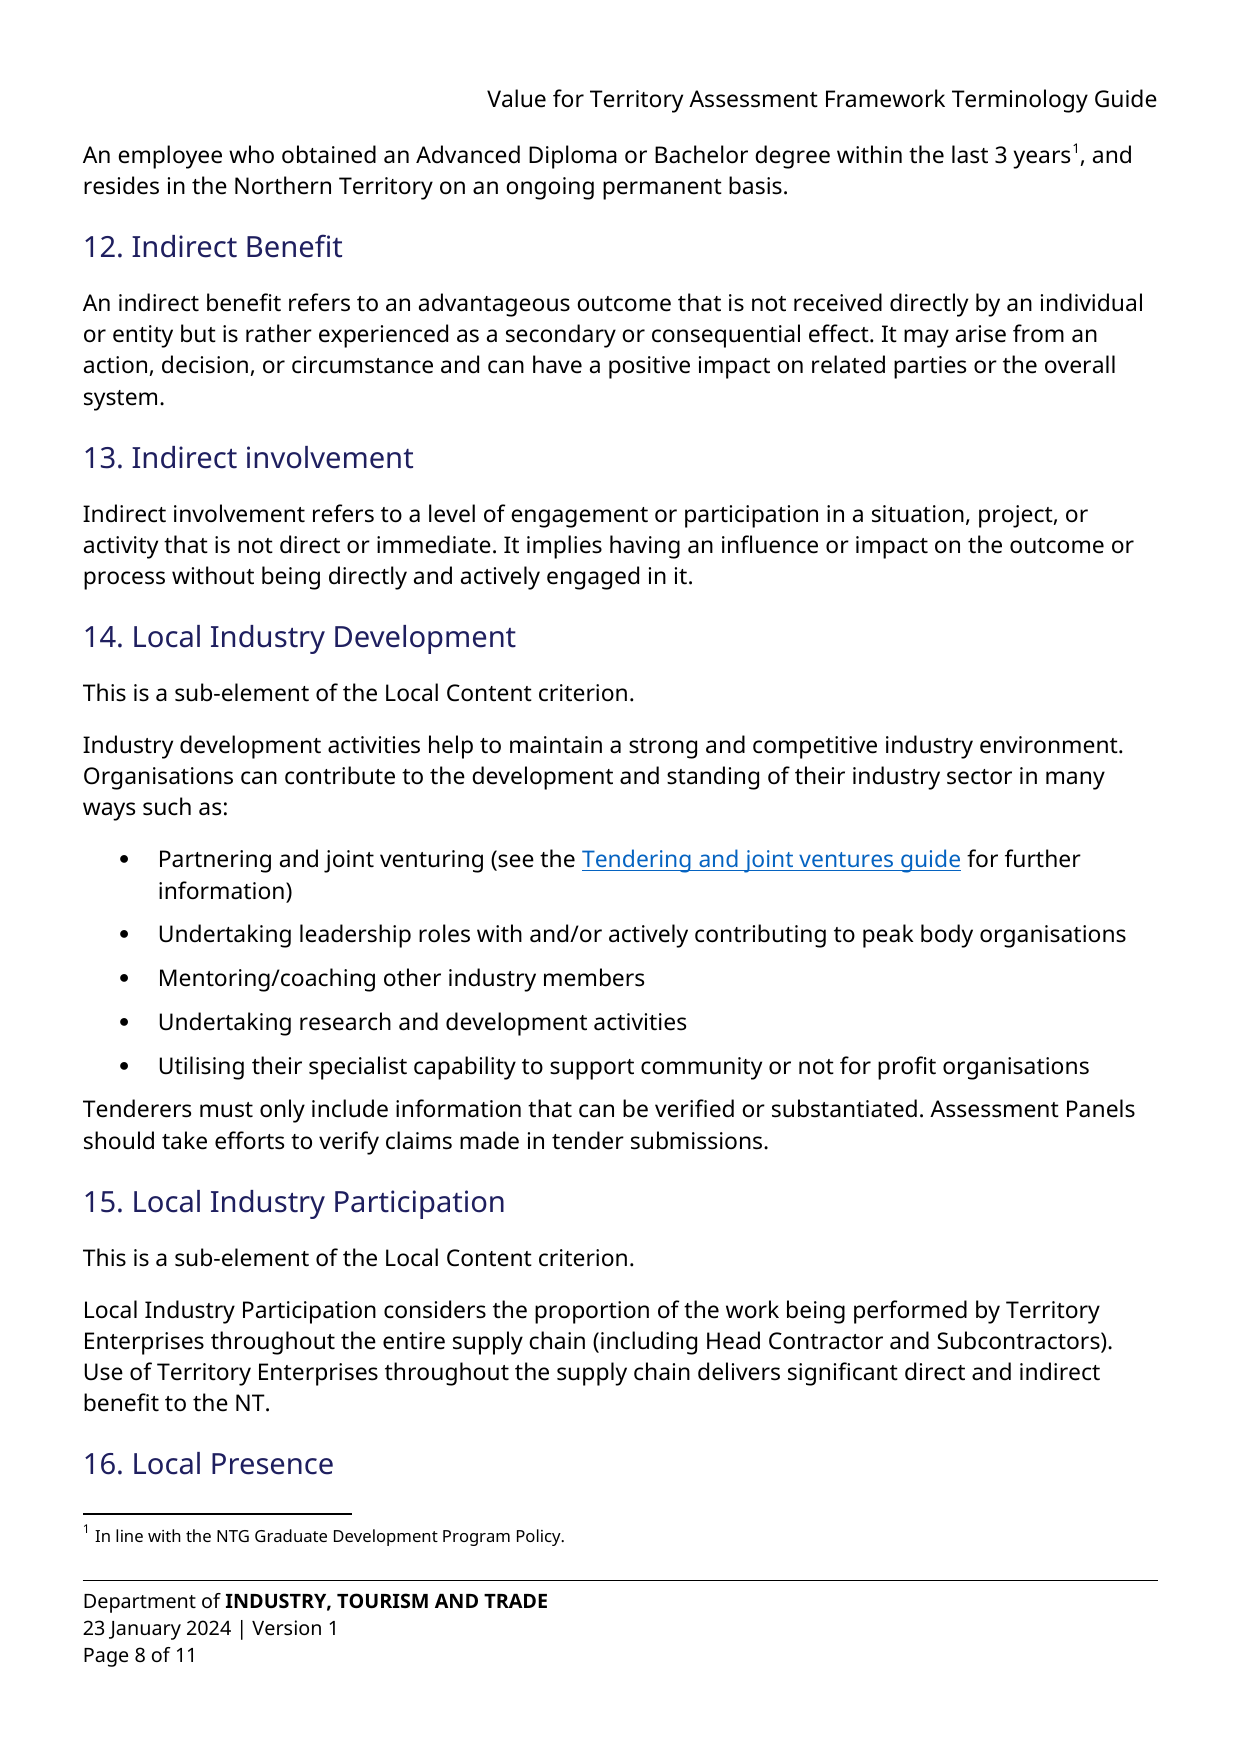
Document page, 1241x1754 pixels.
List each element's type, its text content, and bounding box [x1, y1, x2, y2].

subtitle Local Industry Participation [83, 1181, 1157, 1221]
subtitle Local Industry Development [83, 616, 1157, 656]
text Industry development activities help to maintain a strong and competitive industry environment. Organisations can contribute to the development and standing of their industry sector in many ways such as: [83, 729, 1157, 823]
text An indirect benefit refers to an advantageous outcome that is not received directly by an individual or entity but is rather experienced as a secondary or consequential effect. It may arise from an action, decision, or circumstance and can have a positive impact on related parties or the overall system. [83, 287, 1157, 412]
list Undertaking research and development activities [120, 1006, 1157, 1037]
list Mentoring/coaching other industry members [120, 962, 1157, 993]
text Tenderers must only include information that can be verified or substantiated. Assessment Panels should take efforts to verify claims made in tender submissions. [83, 1093, 1157, 1156]
text An employee who obtained an Advanced Diploma or Bachelor degree within the last 3 years, and resides in the Northern Territory on an ongoing permanent basis. [83, 139, 1157, 201]
text This is a sub-element of the Local Content criterion. [83, 1241, 1157, 1273]
subtitle Indirect Benefit [83, 226, 1157, 266]
text This is a sub-element of the Local Content criterion. [83, 677, 1157, 708]
text Indirect involvement refers to a level of engagement or participation in a situation, project, or activity that is not direct or immediate. It implies having an influence or impact on the outcome or process without being directly and actively engaged in it. [83, 497, 1157, 591]
text Local Industry Participation considers the proportion of the work being performed by Territory Enterprises throughout the entire supply chain (including Head Contractor and Subcontractors). Use of Territory Enterprises throughout the supply chain delivers significant direct and indirect benefit to the NT. [83, 1293, 1157, 1418]
list Partnering and joint venturing (see the Tendering and joint ventures guide for further information) [120, 843, 1157, 906]
subtitle Indirect involvement [83, 437, 1157, 477]
subtitle Local Presence [83, 1443, 1157, 1483]
list Undertaking leadership roles with and/or actively contributing to peak body organisations [120, 918, 1157, 950]
list Utilising their specialist capability to support community or not for profit organisations [120, 1050, 1157, 1081]
